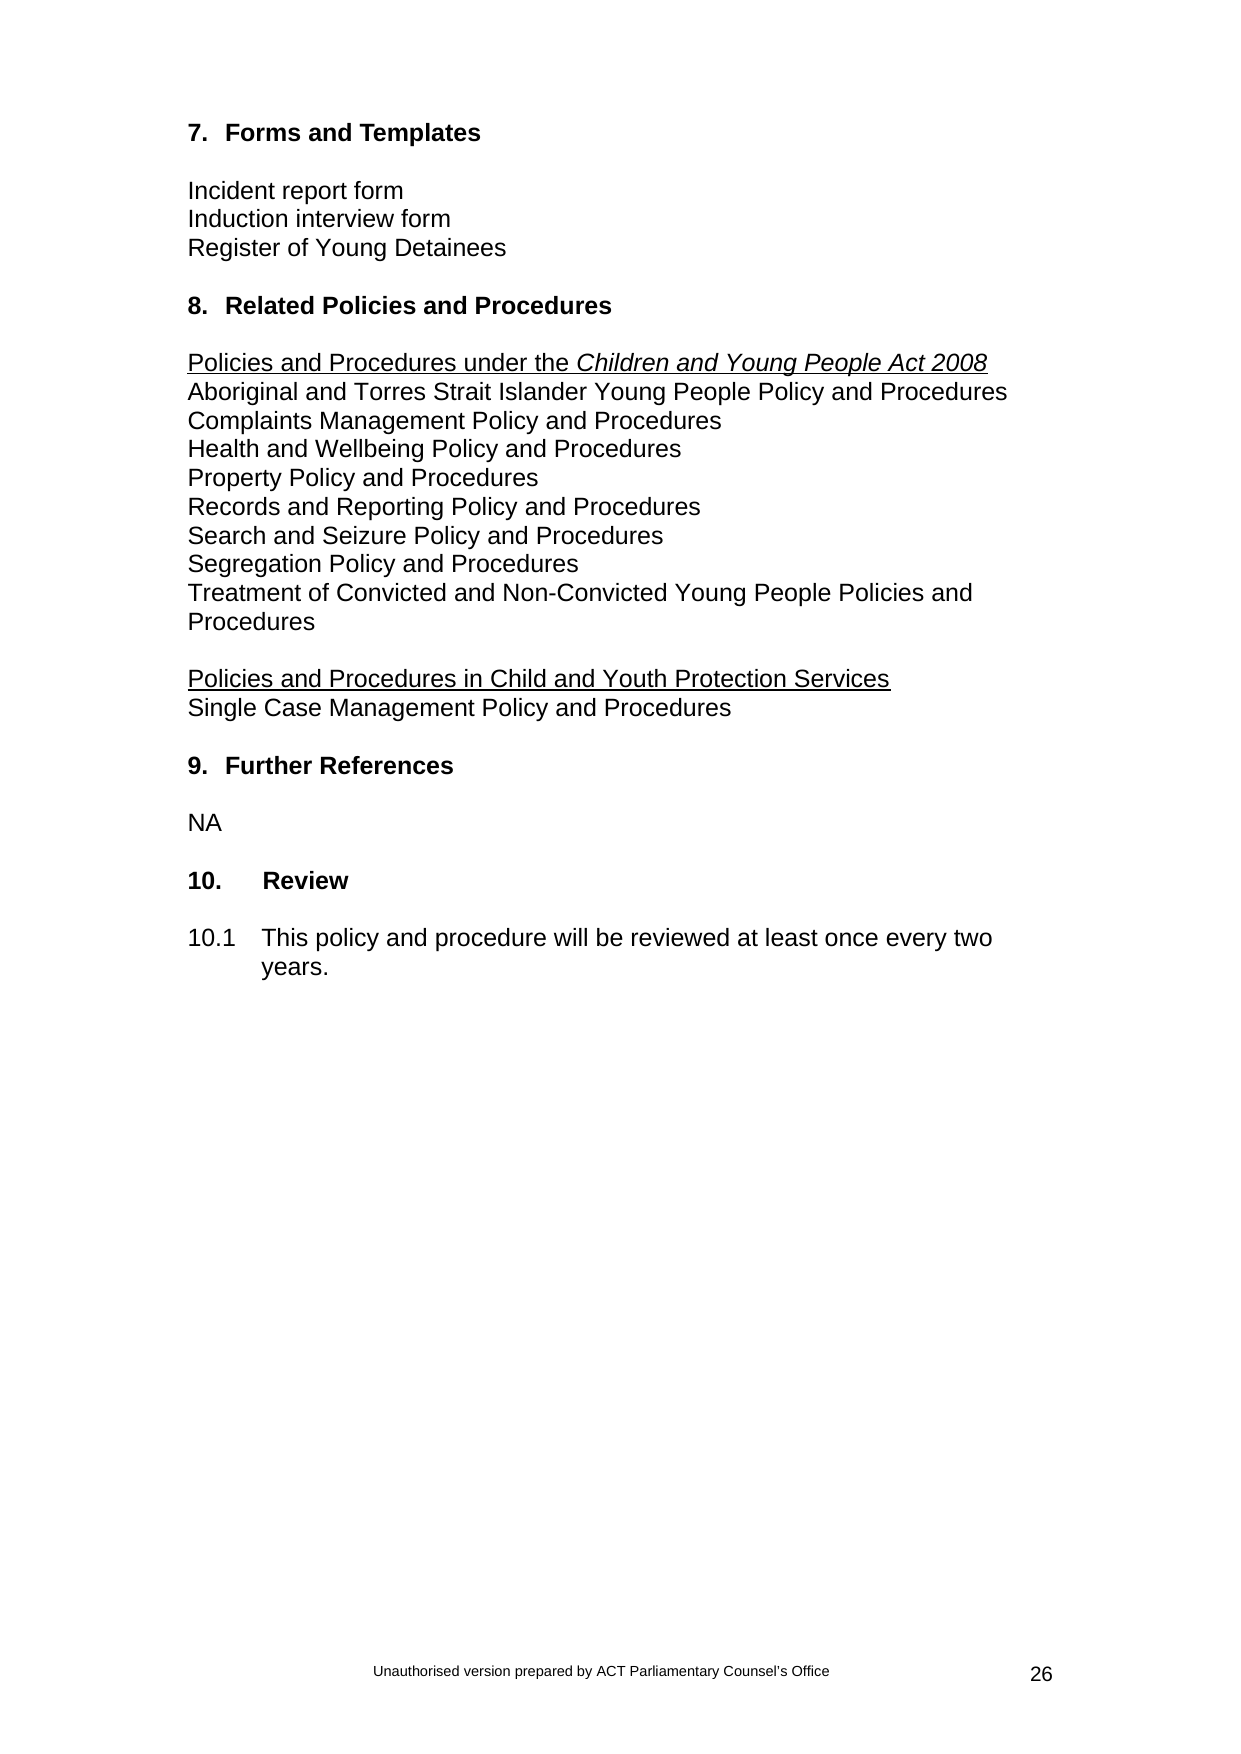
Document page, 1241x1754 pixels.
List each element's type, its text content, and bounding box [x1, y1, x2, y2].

subtitle Related Policies and Procedures [187, 291, 1053, 319]
text Register of Young Detainees [187, 233, 1053, 262]
text Treatment of Convicted and Non-Convicted Young People Policies and Procedures [187, 578, 1053, 636]
text Health and Wellbeing Policy and Procedures [187, 434, 1053, 463]
subtitle Review [187, 866, 1053, 894]
text Single Case Management Policy and Procedures [187, 693, 1053, 722]
text Search and Seizure Policy and Procedures [187, 521, 1053, 549]
text Policies and Procedures in Child and Youth Protection Services [187, 664, 1053, 693]
text NA [187, 808, 1053, 837]
text Policies and Procedures under the Children and Young People Act 2008 [187, 348, 1053, 377]
subtitle Forms and Templates [187, 118, 1053, 147]
subtitle Further References [187, 751, 1053, 779]
text Aboriginal and Torres Strait Islander Young People Policy and Procedures Complaints Management Policy and Procedures [187, 377, 1053, 434]
text Property Policy and Procedures [187, 463, 1053, 492]
text 10.1 This policy and procedure will be reviewed at least once every two years. [187, 923, 1053, 981]
text Incident report form [187, 176, 1053, 204]
text Induction interview form [187, 204, 1053, 233]
text Segregation Policy and Procedures [187, 549, 1053, 578]
text Records and Reporting Policy and Procedures [187, 492, 1053, 521]
